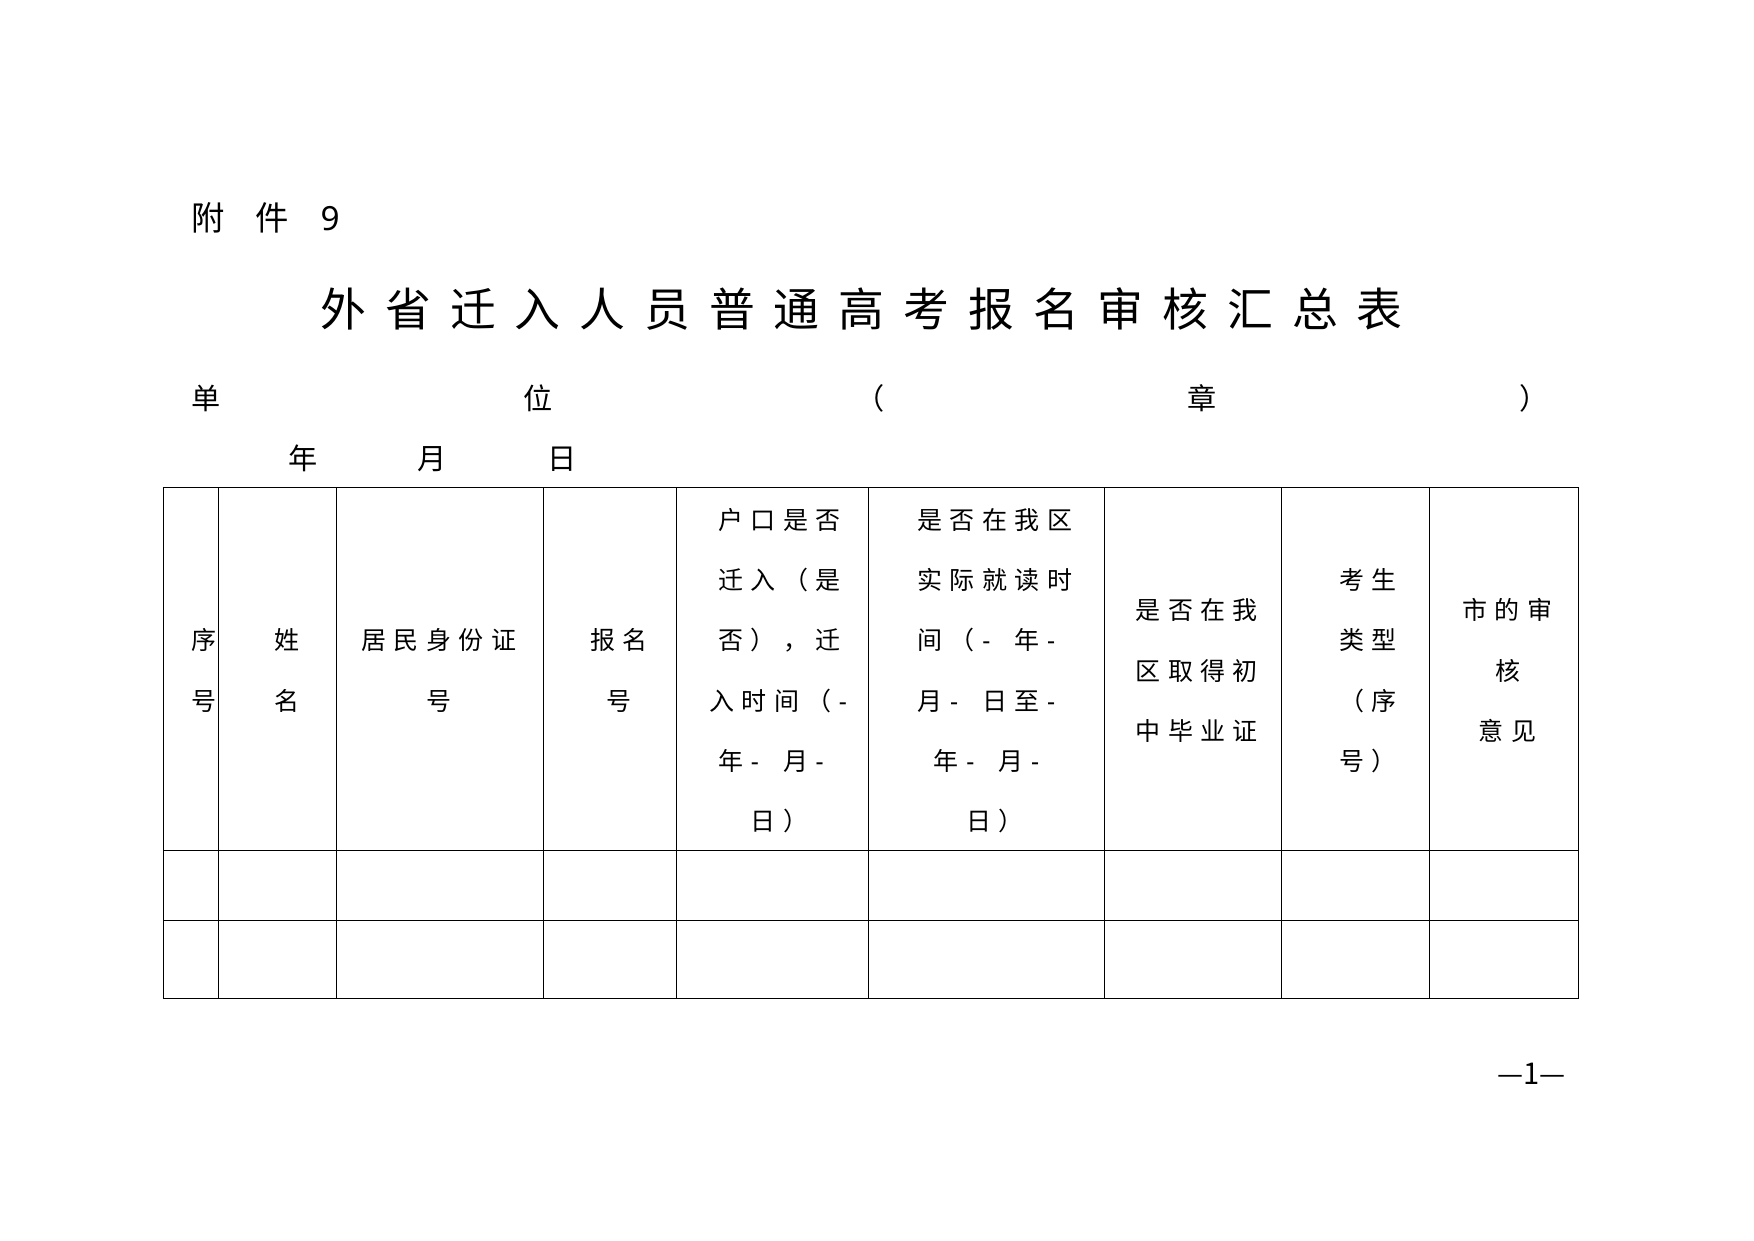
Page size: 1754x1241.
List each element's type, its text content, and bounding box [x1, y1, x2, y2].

table_cell [1430, 851, 1578, 920]
table_cell [677, 851, 868, 920]
table_cell [337, 921, 543, 998]
text 附件9 [191, 186, 1551, 246]
table_header 序号 [164, 488, 218, 850]
text 单位（章） 年 月 日 [191, 367, 1551, 487]
table_cell [1430, 921, 1578, 998]
table_cell [1282, 851, 1429, 920]
table_cell [869, 921, 1104, 998]
table_cell [1105, 921, 1281, 998]
table_header 是否在我区取得初中毕业证 [1105, 488, 1281, 850]
table_cell [219, 851, 336, 920]
table_header 户口是否迁入（是否），迁入时间（-年-月-日） [677, 488, 868, 850]
table_cell [544, 921, 676, 998]
text 外省迁入人员普通高考报名审核汇总表 [191, 246, 1551, 367]
table_header 报名号 [544, 488, 676, 850]
table_cell [544, 851, 676, 920]
table_header 是否在我区实际就读时间（-年-月-日至-年-月-日） [869, 488, 1104, 850]
table_cell [677, 921, 868, 998]
table_cell [164, 921, 218, 998]
table_cell [869, 851, 1104, 920]
table_cell [164, 851, 218, 920]
table_header 市的审核 意见 [1430, 488, 1578, 850]
table_cell [1282, 921, 1429, 998]
table_header 姓 名 [219, 488, 336, 850]
table_cell [337, 851, 543, 920]
table_cell [219, 921, 336, 998]
table_header 考生类型（序号） [1282, 488, 1429, 850]
table_cell [1105, 851, 1281, 920]
table_header 居民身份证号 [337, 488, 543, 850]
